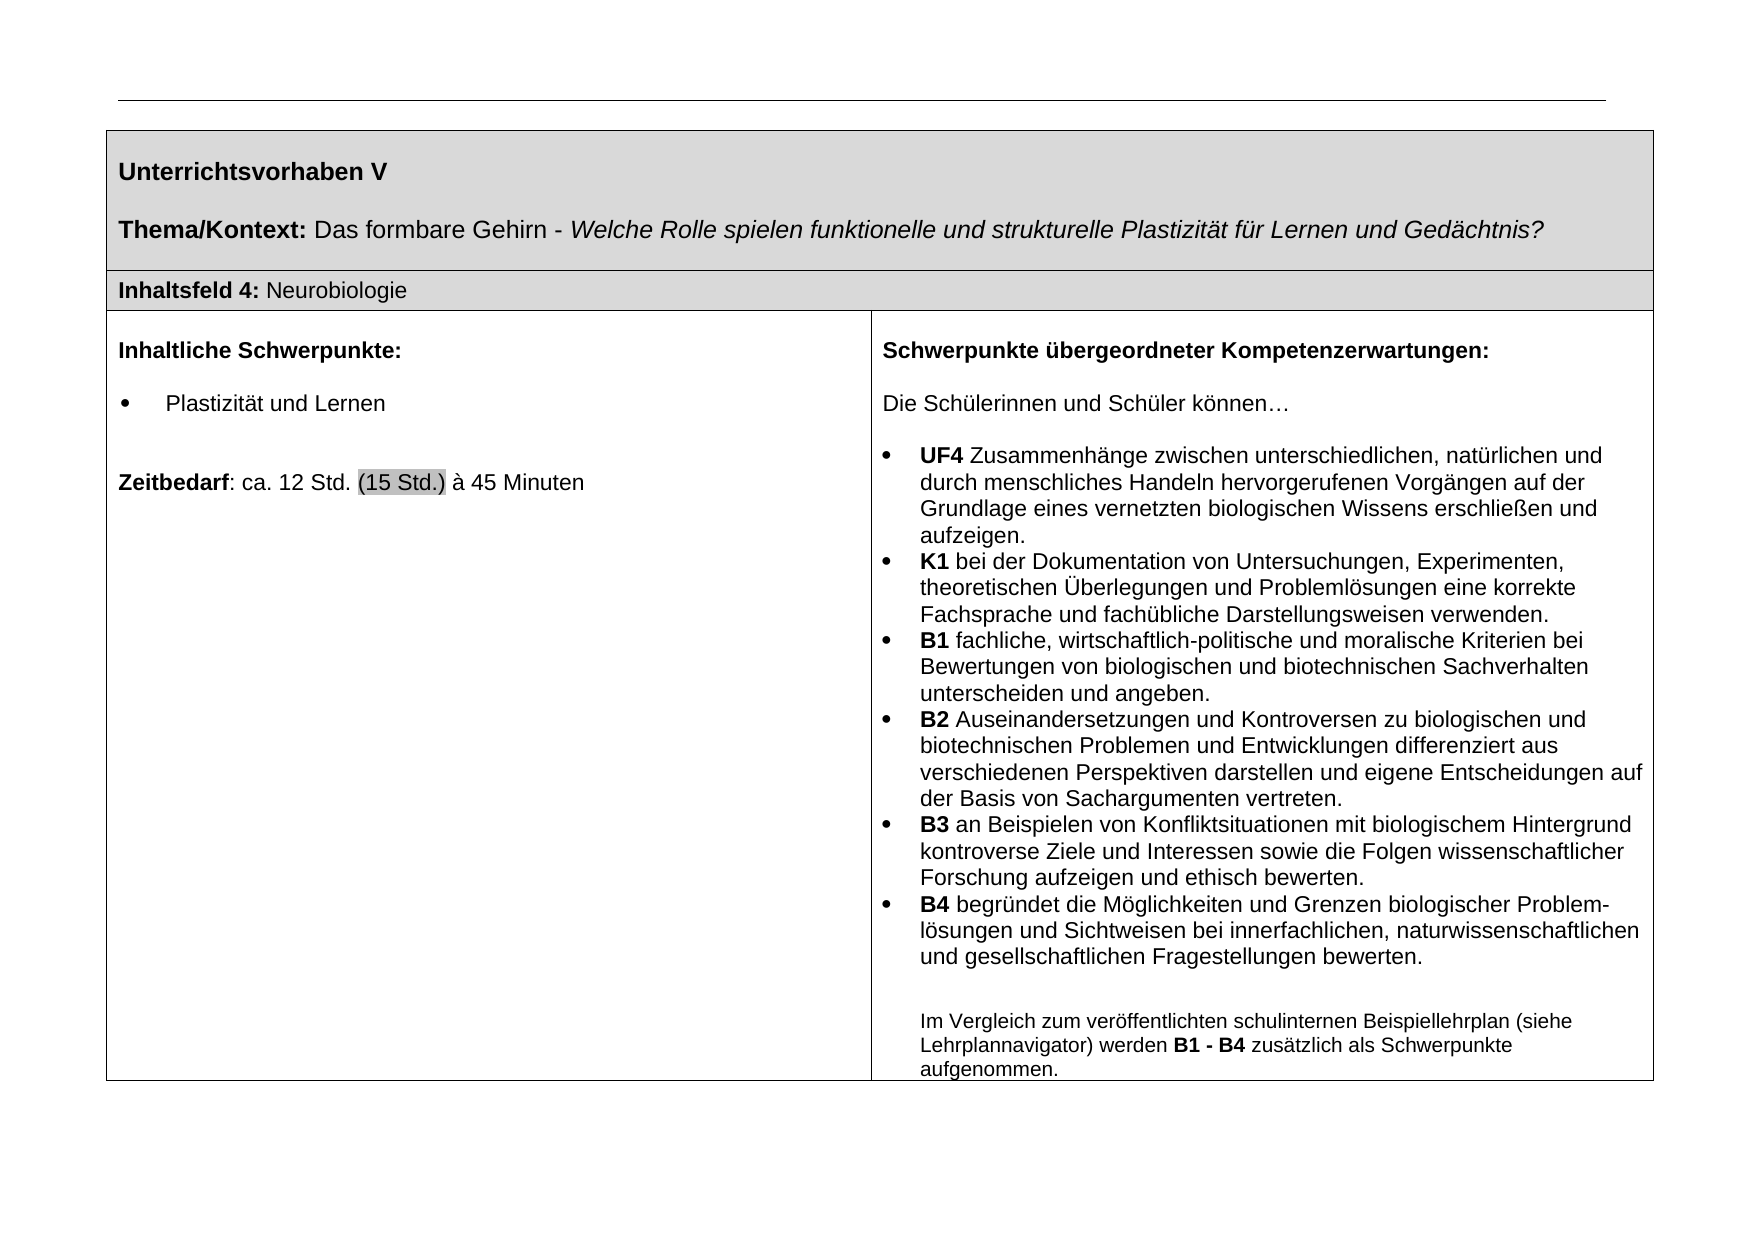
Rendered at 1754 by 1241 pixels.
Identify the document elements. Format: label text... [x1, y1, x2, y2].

table_header Unterrichtsvorhaben V Thema/Kontext: Das formbare Gehirn - Welche Rolle spielen funktionelle und strukturelle Plastizität für Lernen und Gedächtnis? [107, 131, 1653, 270]
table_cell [107, 311, 871, 1080]
table_cell Inhaltsfeld 4: Neurobiologie [107, 271, 1653, 310]
